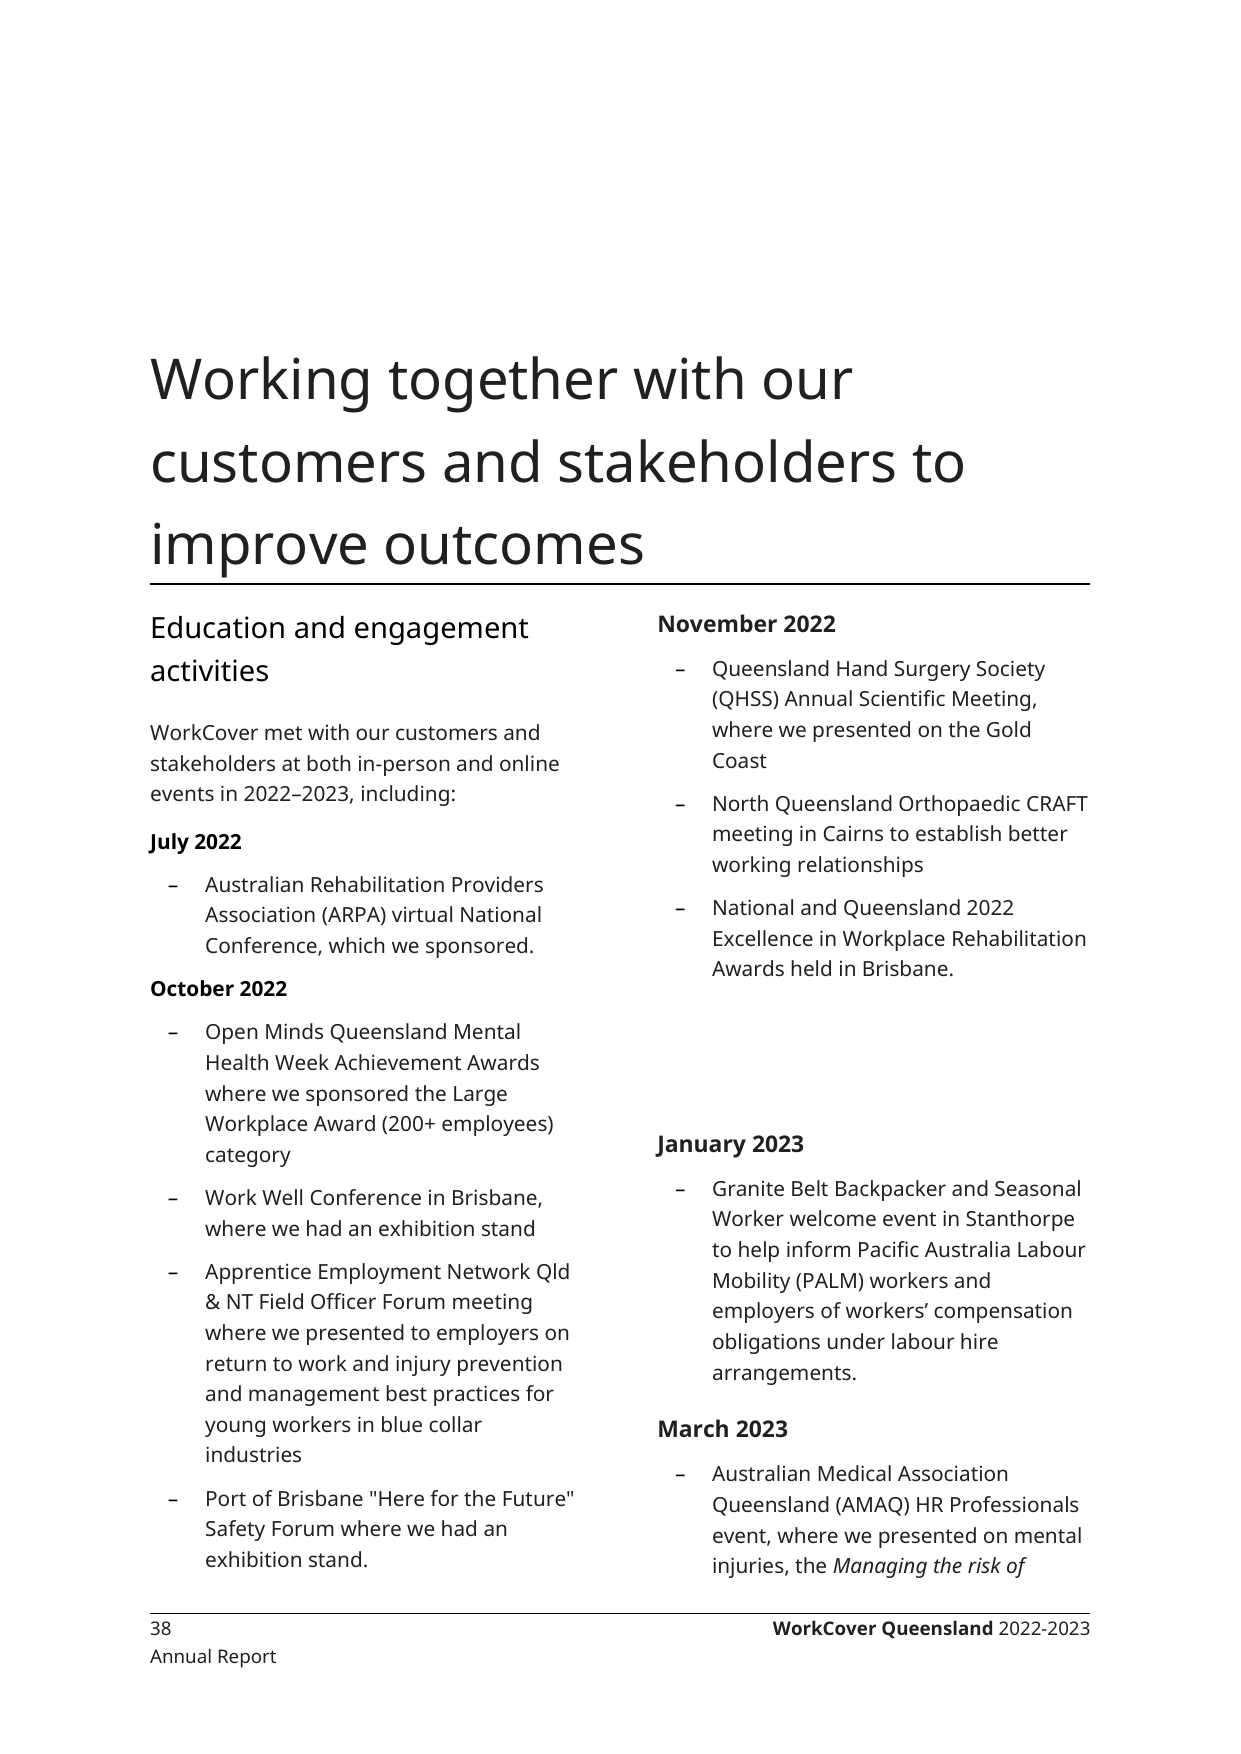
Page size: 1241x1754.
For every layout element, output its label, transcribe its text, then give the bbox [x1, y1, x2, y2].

subtitle January 2023 [657, 1128, 1090, 1159]
list Open Minds Queensland Mental Health Week Achievement Awards where we sponsored the Large Workplace Award (200+ employees) category [168, 1017, 583, 1168]
text October 2022 [150, 974, 583, 1003]
subtitle November 2022 [657, 608, 1090, 639]
text WorkCover met with our customers and stakeholders at both in-person and online events in 2022–2023, including: [150, 718, 583, 808]
subtitle March 2023 [657, 1413, 1090, 1444]
list National and Queensland 2022 Excellence in Workplace Rehabilitation Awards held in Brisbane. [675, 893, 1090, 983]
title Working together with our customers and stakeholders to improve outcomes [150, 339, 1090, 583]
list Apprentice Employment Network Qld & NT Field Officer Forum meeting where we presented to employers on return to work and injury prevention and management best practices for young workers in blue collar industries [168, 1257, 583, 1469]
text July 2022 [150, 827, 583, 855]
subtitle Education and engagement activities [150, 608, 583, 690]
list Port of Brisbane "Here for the Future" Safety Forum where we had an exhibition stand. [168, 1484, 583, 1573]
list Work Well Conference in Brisbane, where we had an exhibition stand [168, 1183, 583, 1242]
list Queensland Hand Surgery Society (QHSS) Annual Scientific Meeting, where we presented on the Gold Coast [675, 654, 1090, 774]
list Granite Belt Backpacker and Seasonal Worker welcome event in Stanthorpe to help inform Pacific Australia Labour Mobility (PALM) workers and employers of workers’ compensation obligations under labour hire arrangements. [675, 1174, 1090, 1386]
list North Queensland Orthopaedic CRAFT meeting in Cairns to establish better working relationships [675, 789, 1090, 878]
list Australian Rehabilitation Providers Association (ARPA) virtual National Conference, which we sponsored. [168, 870, 583, 959]
